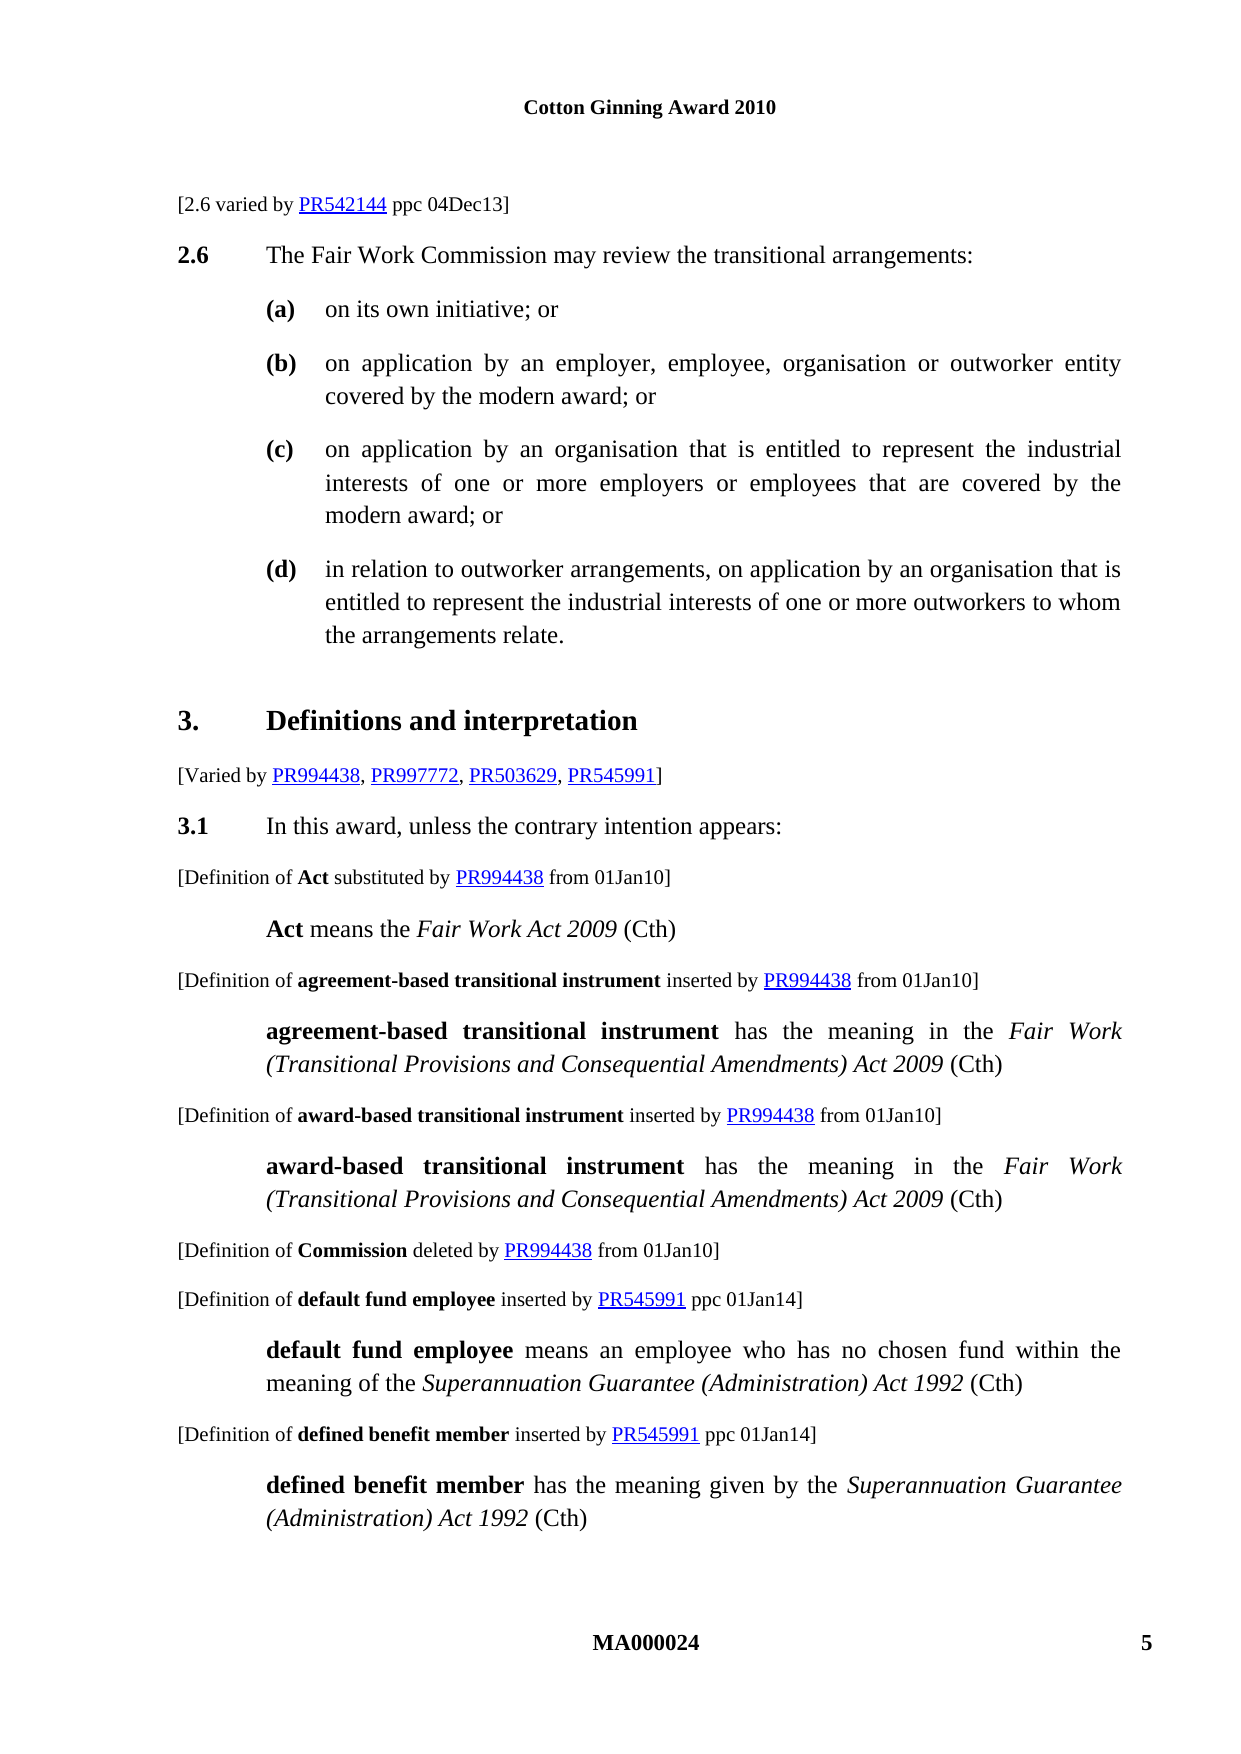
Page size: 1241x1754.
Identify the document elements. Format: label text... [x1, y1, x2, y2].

text agreement-based transitional instrument has the meaning in the Fair Work (Transitional Provisions and Consequential Amendments) Act 2009 (Cth) [266, 1016, 1122, 1078]
text [Varied by PR994438, PR997772, PR503629, PR545991] [177, 763, 1122, 787]
text [Definition of Commission deleted by PR994438 from 01Jan10] [177, 1238, 1122, 1262]
text award-based transitional instrument has the meaning in the Fair Work (Transitional Provisions and Consequential Amendments) Act 2009 (Cth) [266, 1151, 1122, 1213]
text [Definition of award-based transitional instrument inserted by PR994438 from 01Jan10] [177, 1103, 1122, 1127]
text Act means the Fair Work Act 2009 (Cth) [266, 914, 1122, 942]
list in relation to outworker arrangements, on application by an organisation that is entitled to represent the industrial interests of one or more outworkers to whom the arrangements relate. [266, 554, 1122, 649]
text default fund employee means an employee who has no chosen fund within the meaning of the Superannuation Guarantee (Administration) Act 1992 (Cth) [266, 1335, 1122, 1397]
text defined benefit member has the meaning given by the Superannuation Guarantee (Administration) Act 1992 (Cth) [266, 1470, 1122, 1532]
list The Fair Work Commission may review the transitional arrangements: [177, 240, 1122, 269]
list on its own initiative; or [266, 294, 1122, 323]
text [Definition of agreement-based transitional instrument inserted by PR994438 from 01Jan10] [177, 967, 1122, 992]
text In this award, unless the contrary intention appears: [177, 811, 1122, 840]
text [Definition of default fund employee inserted by PR545991 ppc 01Jan14] [177, 1287, 1122, 1311]
text [2.6 varied by PR542144 ppc 04Dec13] [177, 192, 1122, 216]
text [Definition of Act substituted by PR994438 from 01Jan10] [177, 865, 1122, 889]
text Definitions and interpretation [177, 703, 1122, 737]
text [Definition of defined benefit member inserted by PR545991 ppc 01Jan14] [177, 1422, 1122, 1446]
list on application by an employer, employee, organisation or outworker entity covered by the modern award; or [266, 348, 1122, 409]
list on application by an organisation that is entitled to represent the industrial interests of one or more employers or employees that are covered by the modern award; or [266, 434, 1122, 529]
